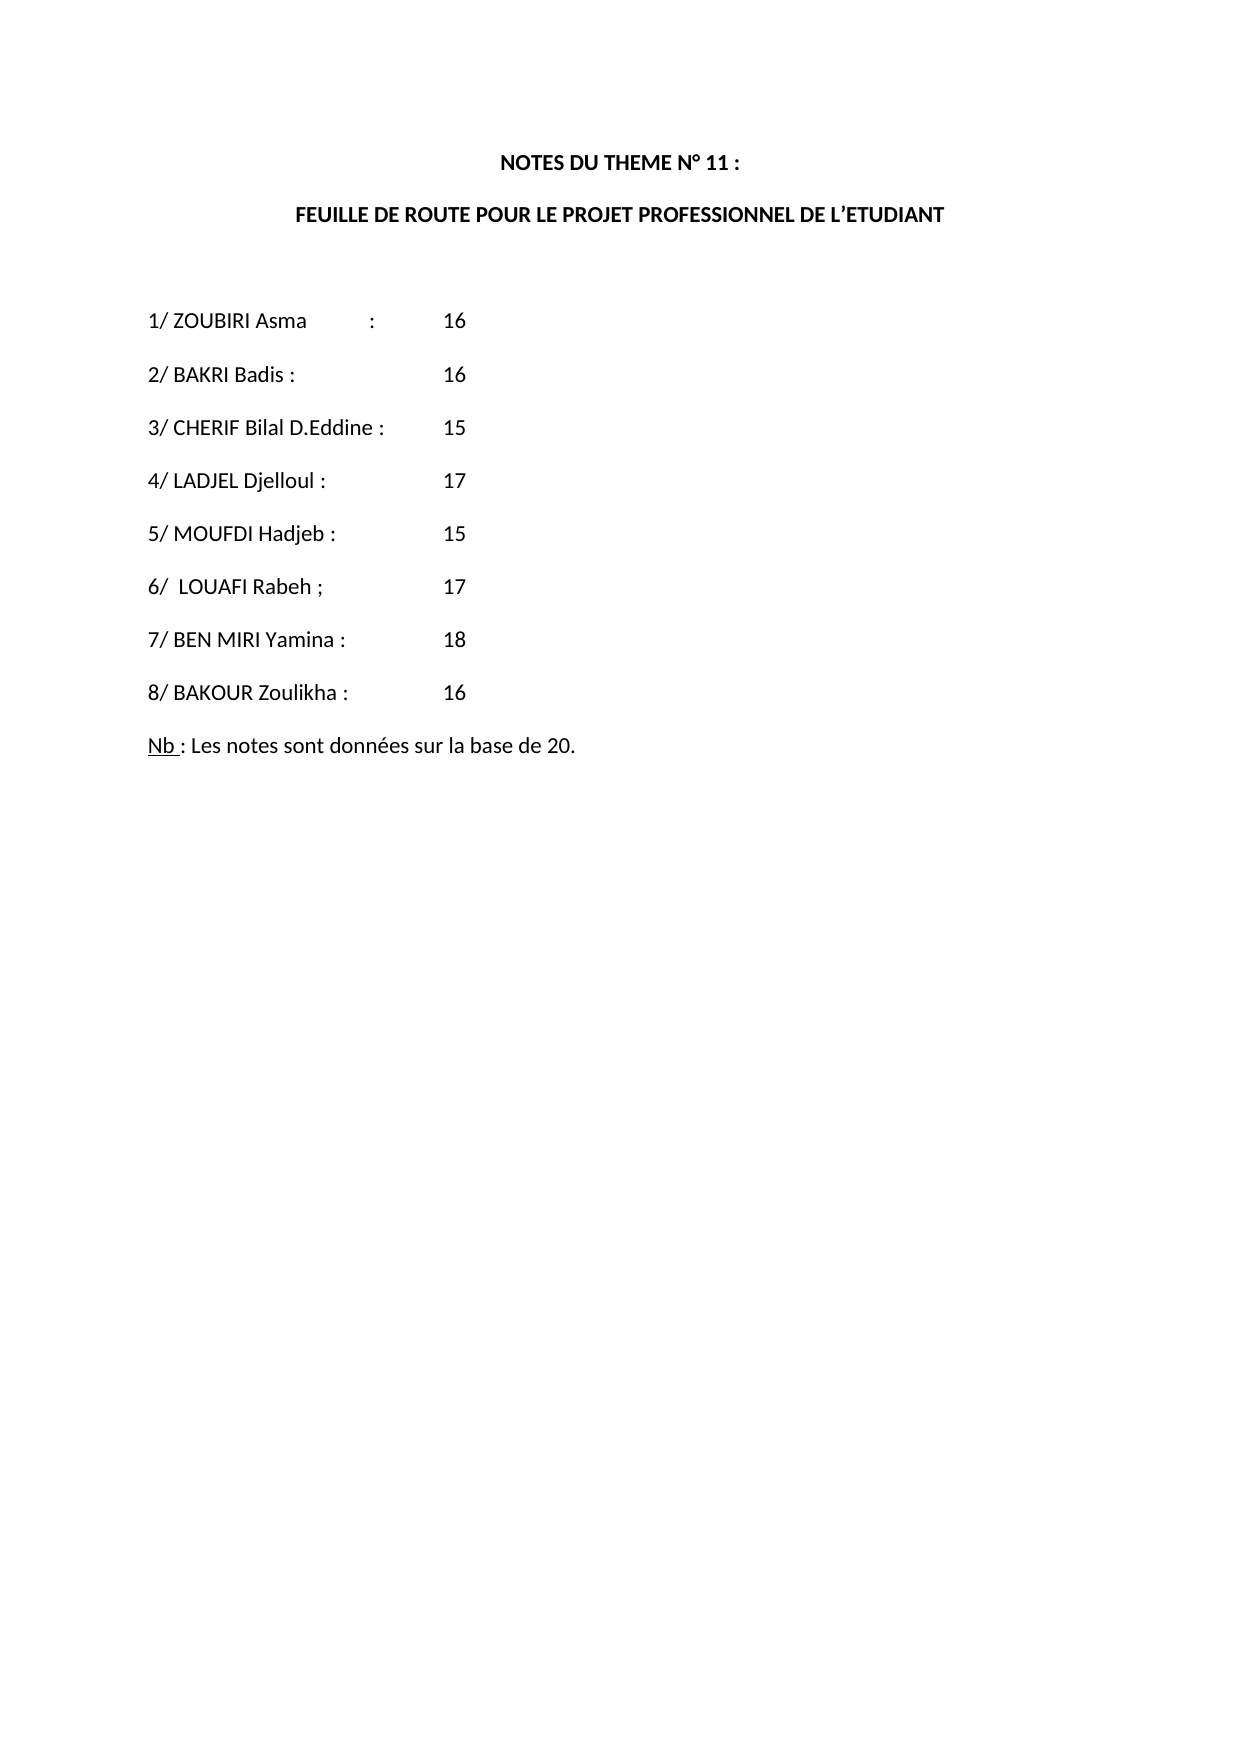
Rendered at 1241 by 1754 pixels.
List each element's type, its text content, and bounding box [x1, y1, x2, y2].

text 2/ BAKRI Badis : 16 [148, 360, 1093, 388]
text 1/ ZOUBIRI Asma : 16 [148, 307, 1093, 335]
text 4/ LADJEL Djelloul : 17 [148, 466, 1093, 494]
text 3/ CHERIF Bilal D.Eddine : 15 [148, 413, 1093, 441]
text NOTES DU THEME N° 11 : [148, 148, 1093, 176]
text FEUILLE DE ROUTE POUR LE PROJET PROFESSIONNEL DE L’ETUDIANT [148, 201, 1093, 229]
text 5/ MOUFDI Hadjeb : 15 [148, 519, 1093, 547]
text 7/ BEN MIRI Yamina : 18 [148, 625, 1093, 653]
text 8/ BAKOUR Zoulikha : 16 [148, 678, 1093, 706]
text 6/ LOUAFI Rabeh ; 17 [148, 572, 1093, 600]
text Nb : Les notes sont données sur la base de 20. [148, 731, 1093, 759]
